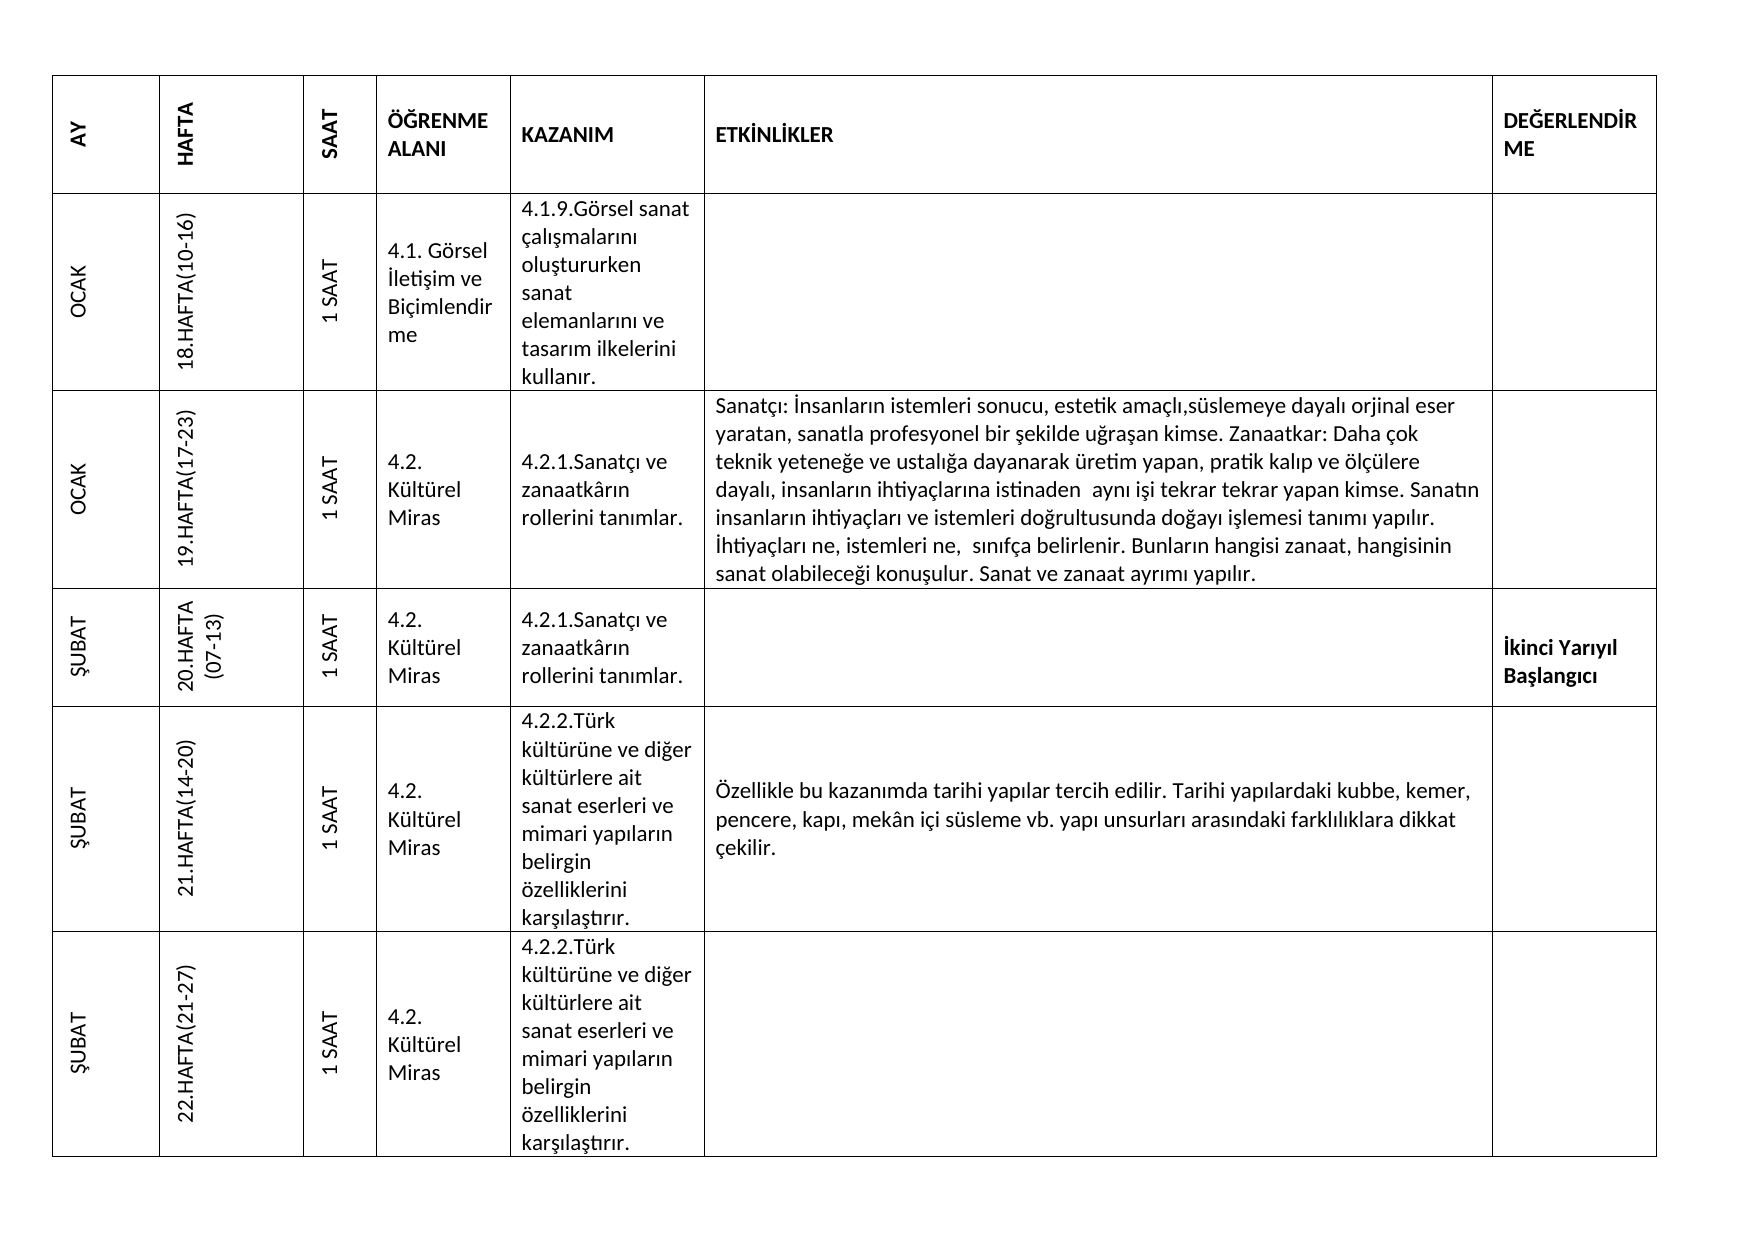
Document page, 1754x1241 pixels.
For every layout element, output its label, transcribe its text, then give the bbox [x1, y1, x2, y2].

table_cell 1 SAAT [304, 391, 376, 587]
table_cell 21.HAFTA(14-20) [160, 707, 303, 931]
table_cell Sanatçı: İnsanların istemleri sonucu, estetik amaçlı,süslemeye dayalı orjinal eser yaratan, sanatla profesyonel bir şekilde uğraşan kimse. Zanaatkar: Daha çok teknik yeteneğe ve ustalığa dayanarak üretim yapan, pratik kalıp ve ölçülere dayalı, insanların ihtiyaçlarına istinaden aynı işi tekrar tekrar yapan kimse. Sanatın insanların ihtiyaçları ve istemleri doğrultusunda doğayı işlemesi tanımı yapılır. İhtiyaçları ne, istemleri ne, sınıfça belirlenir. Bunların hangisi zanaat, hangisinin sanat olabileceği konuşulur. Sanat ve zanaat ayrımı yapılır. [705, 391, 1492, 587]
table_cell [1493, 707, 1656, 931]
table_header ETKİNLİKLER [705, 76, 1492, 193]
table_header AY [53, 76, 159, 193]
table_cell OCAK [53, 391, 159, 587]
table_cell ŞUBAT [53, 589, 159, 706]
table_cell [705, 194, 1492, 390]
table_cell 4.2.2.Türk kültürüne ve diğer kültürlere ait sanat eserleri ve mimari yapıların belirgin özelliklerini karşılaştırır. [511, 707, 704, 931]
table_cell 4.2.1.Sanatçı ve zanaatkârın rollerini tanımlar. [511, 391, 704, 587]
table_cell OCAK [53, 194, 159, 390]
table_header ÖĞRENME ALANI [377, 76, 510, 193]
table_header DEĞERLENDİRME [1493, 76, 1656, 193]
table_cell 18.HAFTA(10-16) [160, 194, 303, 390]
table_cell 4.2. Kültürel Miras [377, 589, 510, 706]
table_cell 4.2. Kültürel Miras [377, 391, 510, 587]
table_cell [511, 194, 704, 390]
table_cell Özellikle bu kazanımda tarihi yapılar tercih edilir. Tarihi yapılardaki kubbe, kemer, pencere, kapı, mekân içi süsleme vb. yapı unsurları arasındaki farklılıklara dikkat çekilir. [705, 707, 1492, 931]
table_cell [1493, 194, 1656, 390]
table_cell 1 SAAT [304, 707, 376, 931]
table_cell [1493, 391, 1656, 587]
table_cell [1493, 932, 1656, 1156]
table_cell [511, 932, 704, 1156]
table_cell 4.2. Kültürel Miras [377, 932, 510, 1156]
table_cell 4.1. Görsel İletişim ve Biçimlendirme [377, 194, 510, 390]
table_cell [705, 589, 1492, 706]
table_cell 1 SAAT [304, 932, 376, 1156]
table_cell İkinci Yarıyıl Başlangıcı [1493, 589, 1656, 706]
table_cell 19.HAFTA(17-23) [160, 391, 303, 587]
table_header HAFTA [160, 76, 303, 193]
table_header KAZANIM [511, 76, 704, 193]
table_cell ŞUBAT [53, 932, 159, 1156]
table_cell 20.HAFTA(07-13) [160, 589, 303, 706]
table_cell 1 SAAT [304, 589, 376, 706]
table_cell 1 SAAT [304, 194, 376, 390]
table_cell 4.2.1.Sanatçı ve zanaatkârın rollerini tanımlar. [511, 589, 704, 706]
table_header SAAT [304, 76, 376, 193]
table_cell ŞUBAT [53, 707, 159, 931]
table_cell 22.HAFTA(21-27) [160, 932, 303, 1156]
table_cell [705, 932, 1492, 1156]
table_cell 4.2. Kültürel Miras [377, 707, 510, 931]
